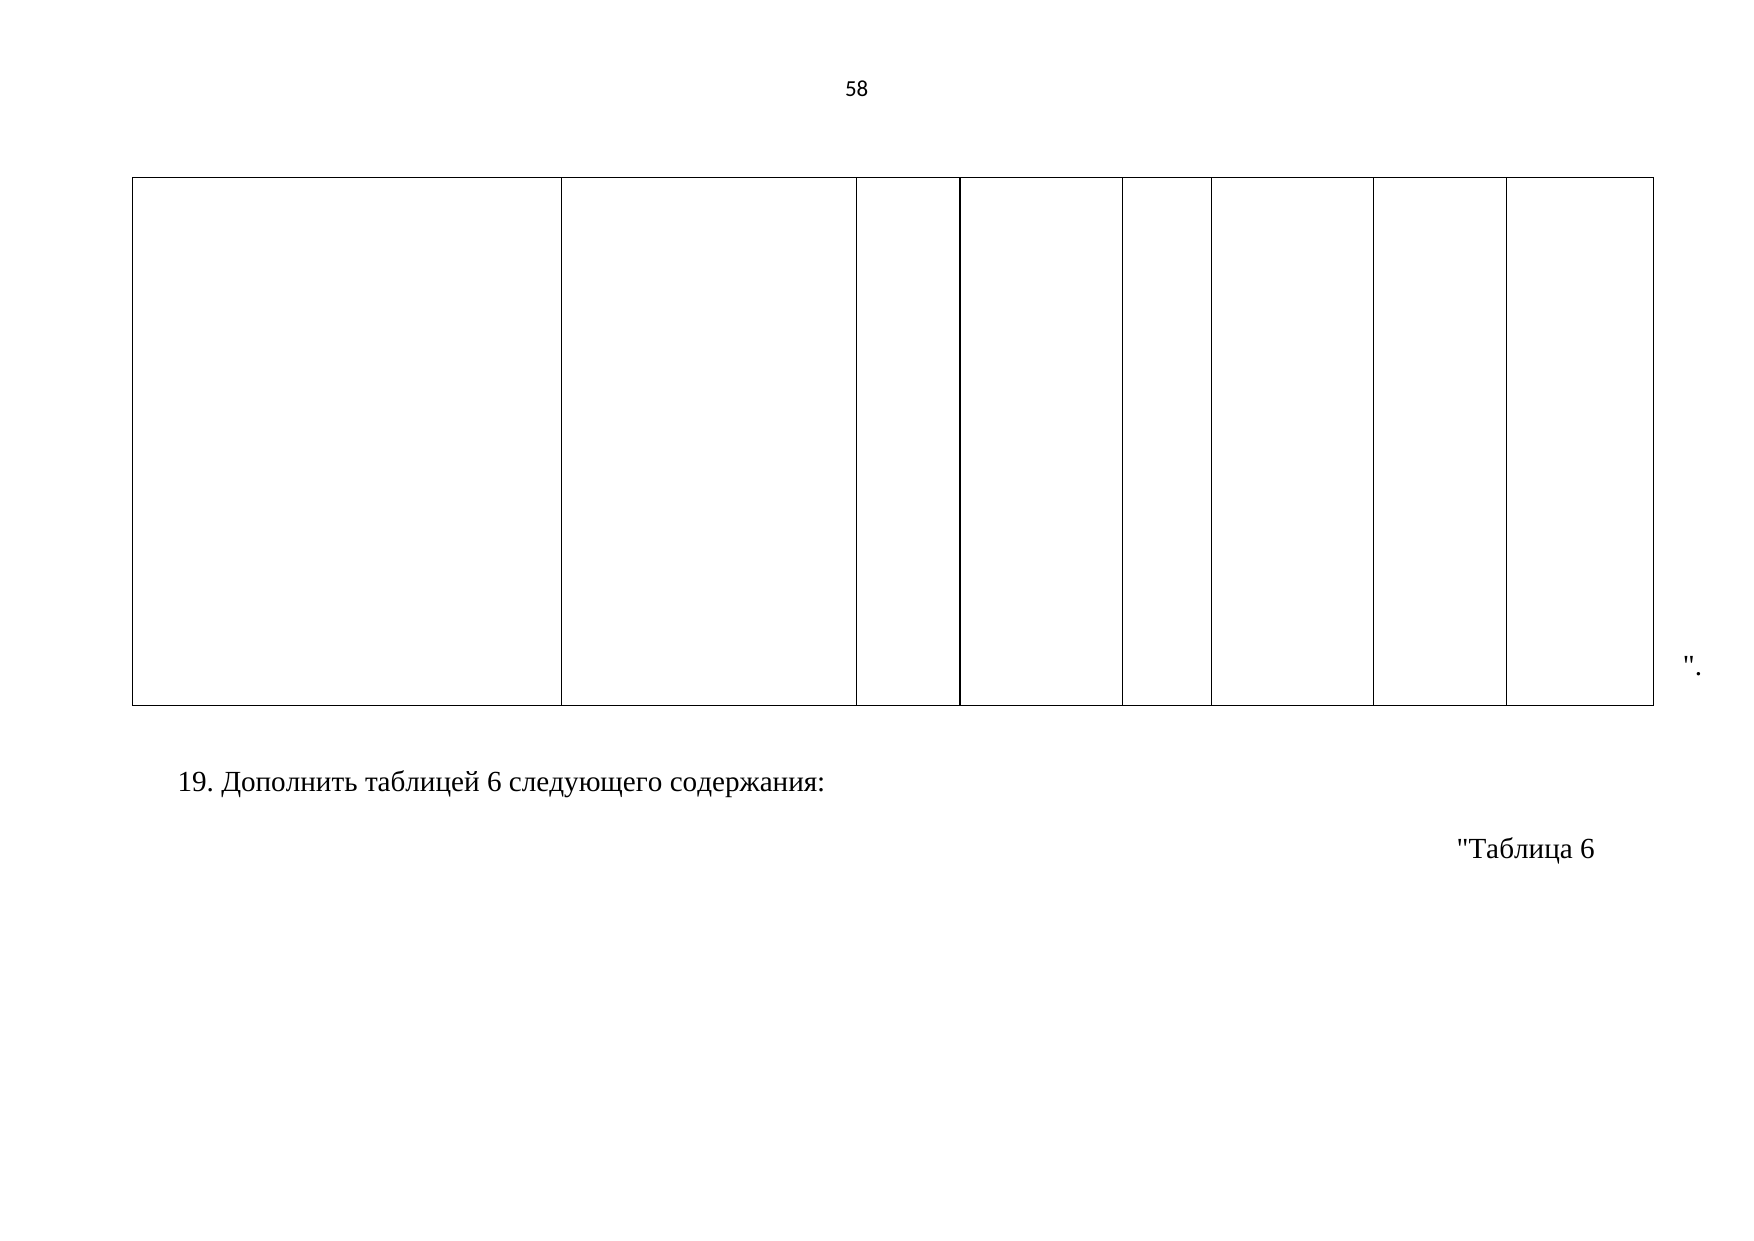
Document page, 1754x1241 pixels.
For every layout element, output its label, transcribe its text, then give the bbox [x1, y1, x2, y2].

text "Таблица 6 [118, 831, 1594, 864]
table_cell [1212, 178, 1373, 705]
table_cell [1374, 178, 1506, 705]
text 19. Дополнить таблицей 6 следующего содержания: [118, 764, 1594, 797]
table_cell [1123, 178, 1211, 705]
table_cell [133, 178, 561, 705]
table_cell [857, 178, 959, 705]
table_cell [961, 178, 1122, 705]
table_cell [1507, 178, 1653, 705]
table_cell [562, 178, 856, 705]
